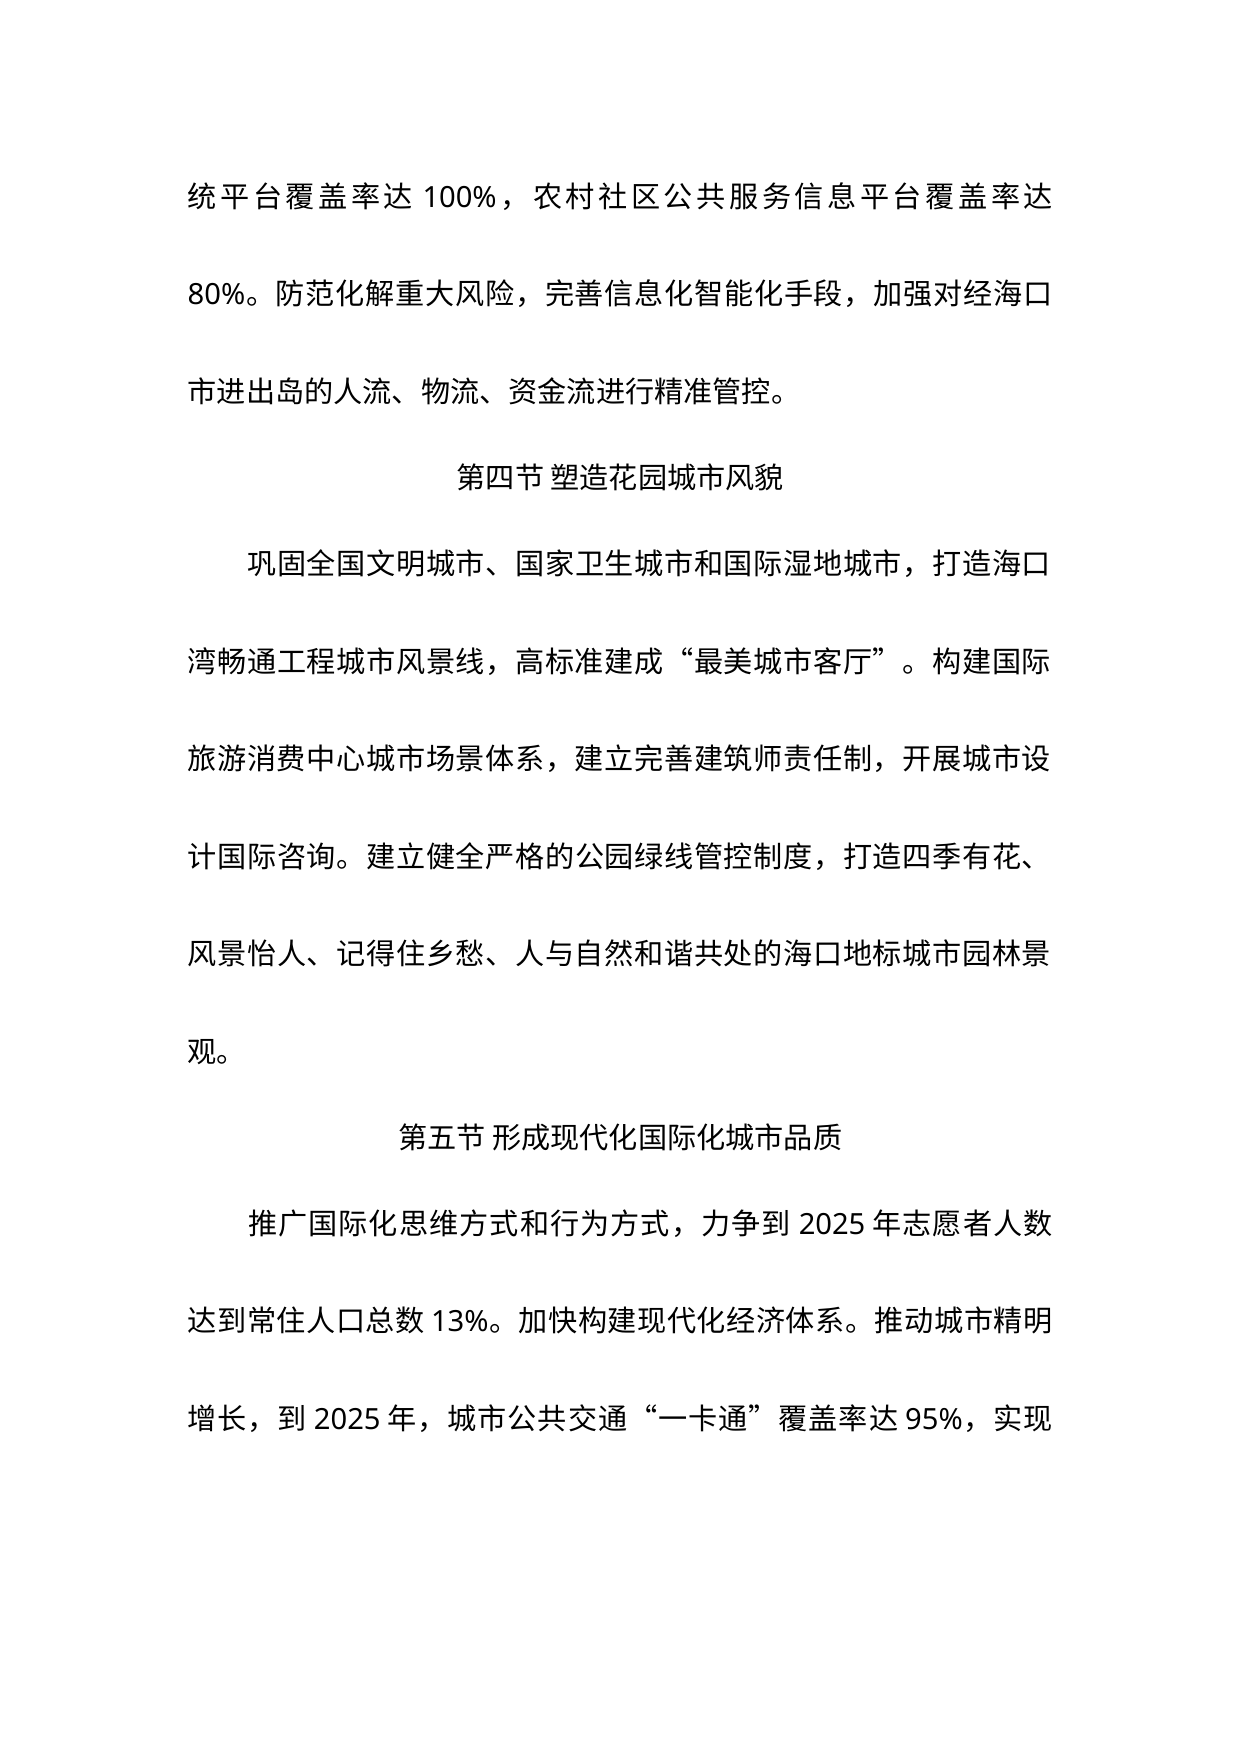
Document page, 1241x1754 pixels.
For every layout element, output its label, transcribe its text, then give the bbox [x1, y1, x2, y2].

text 第五节 形成现代化国际化城市品质 [187, 1103, 1053, 1168]
text 巩固全国文明城市、国家卫生城市和国际湿地城市，打造海口湾畅通工程城市风景线，高标准建成“最美城市客厅”。构建国际旅游消费中心城市场景体系，建立完善建筑师责任制，开展城市设计国际咨询。建立健全严格的公园绿线管控制度，打造四季有花、风景怡人、记得住乡愁、人与自然和谐共处的海口地标城市园林景观。 [187, 529, 1053, 1082]
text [187, 1189, 1053, 1449]
text 第四节 塑造花园城市风貌 [187, 443, 1053, 508]
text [187, 162, 1053, 422]
